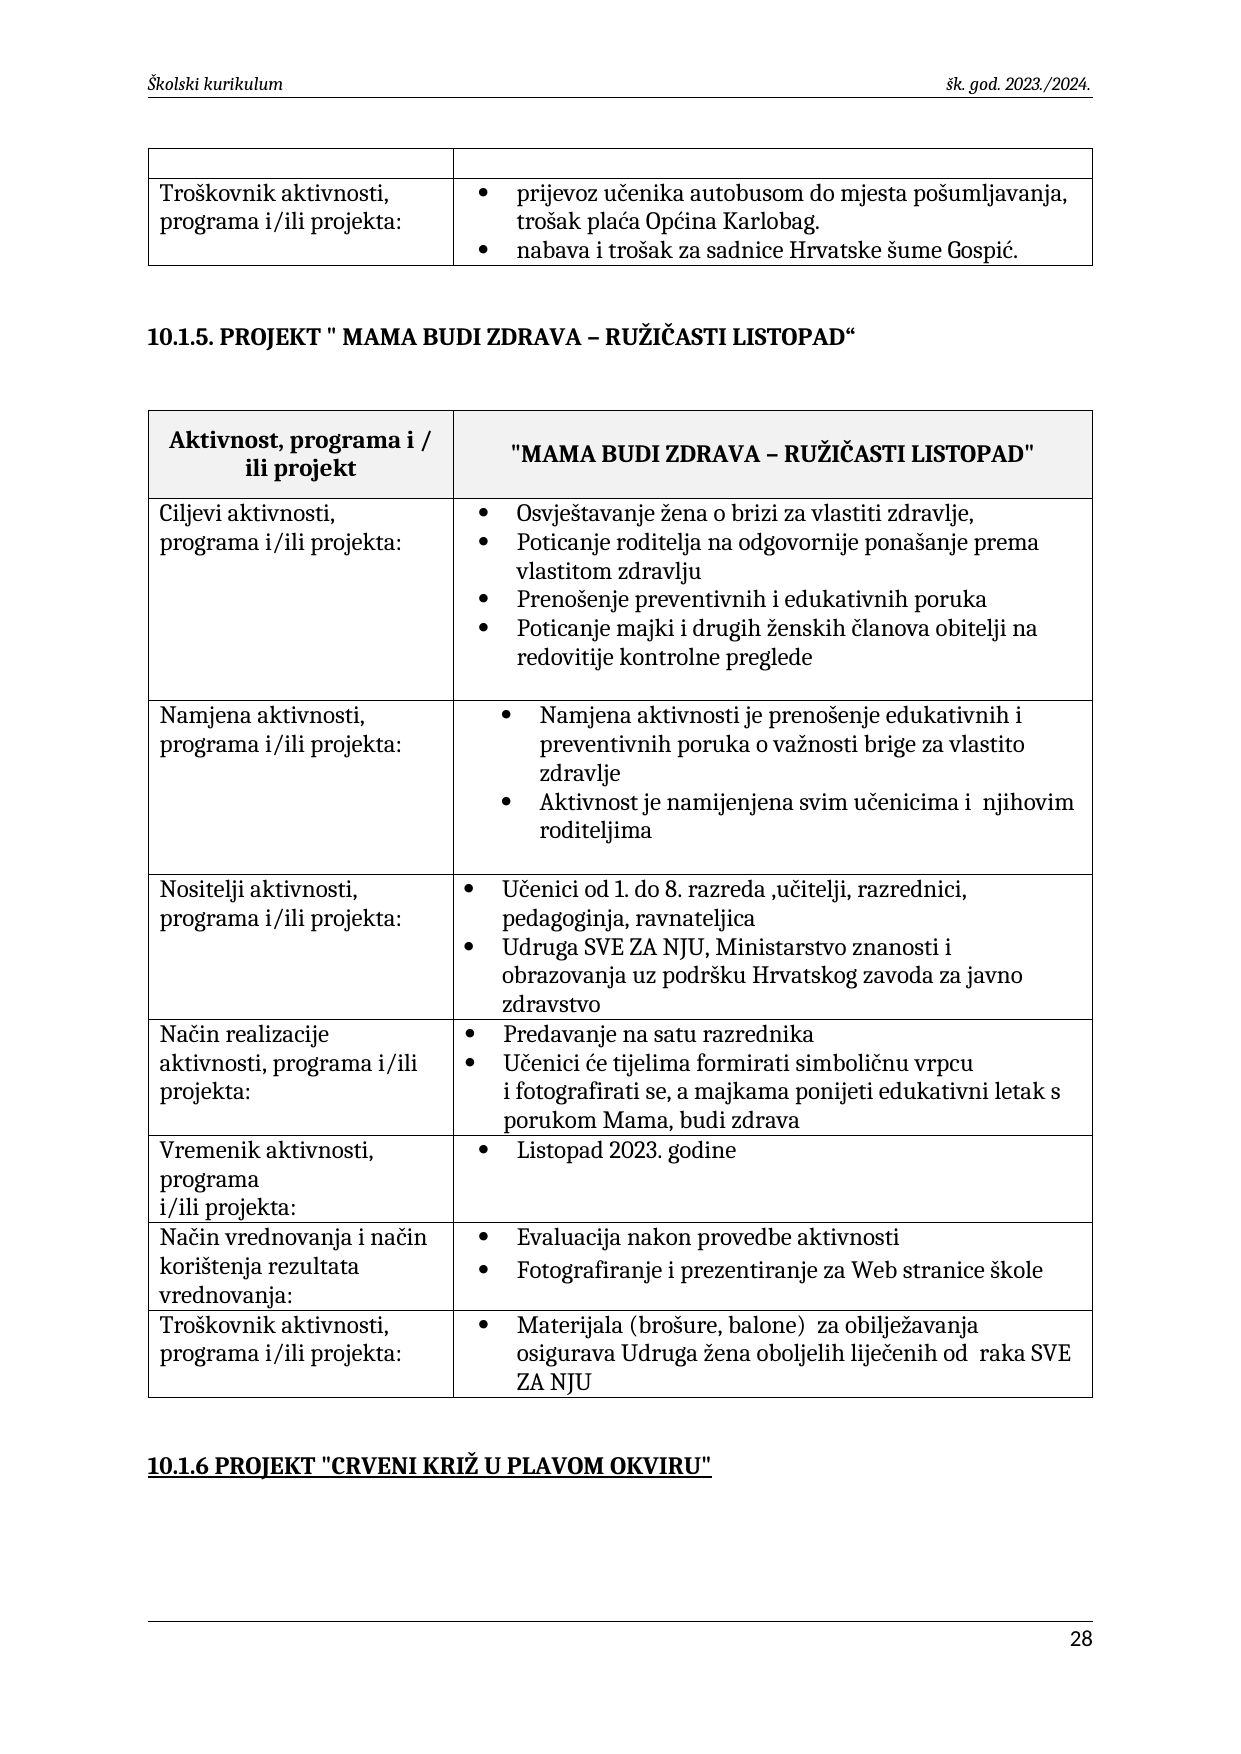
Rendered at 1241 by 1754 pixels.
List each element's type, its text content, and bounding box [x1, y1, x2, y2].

table_cell Ciljevi aktivnosti, programa i/ili projekta: [149, 499, 453, 700]
table_cell Učenici od 1. do 8. razreda ,učitelji, razrednici, pedagoginja, ravnateljica Udruga SVE ZA NJU, Ministarstvo znanosti i obrazovanja uz podršku Hrvatskog zavoda za javno zdravstvo [454, 875, 1092, 1019]
table_cell Način realizacije aktivnosti, programa i/ili projekta: [149, 1020, 453, 1135]
table_cell Namjena aktivnosti je prenošenje edukativnih i preventivnih poruka o važnosti brige za vlastito zdravlje Aktivnost je namijenjena svim učenicima i njihovim roditeljima [454, 701, 1092, 874]
table_cell Predavanje na satu razrednika Učenici će tijelima formirati simboličnu vrpcu i fotografirati se, a majkama ponijeti edukativni letak s porukom Mama, budi zdrava [454, 1020, 1092, 1135]
table_cell Vremenik aktivnosti, programa i/ili projekta: [149, 1136, 453, 1222]
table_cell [149, 149, 453, 177]
table_cell Evaluacija nakon provedbe aktivnosti Fotografiranje i prezentiranje za Web stranice škole [454, 1223, 1092, 1309]
table_cell Nositelji aktivnosti, programa i/ili projekta: [149, 875, 453, 1019]
table_header Aktivnost, programa i / ili projekt [149, 411, 453, 498]
table_cell Troškovnik aktivnosti, programa i/ili projekta: [149, 1311, 453, 1397]
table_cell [454, 149, 1092, 177]
table_cell Troškovnik aktivnosti, programa i/ili projekta: [149, 179, 453, 265]
table_cell Namjena aktivnosti, programa i/ili projekta: [149, 701, 453, 874]
table_cell Listopad 2023. godine [454, 1136, 1092, 1222]
table_cell Materijala (brošure, balone) za obilježavanja osigurava Udruga žena oboljelih liječenih od raka SVE ZA NJU [454, 1311, 1092, 1397]
table_cell Način vrednovanja i način korištenja rezultata vrednovanja: [149, 1223, 453, 1309]
text 10.1.5. PROJEKT " MAMA BUDI ZDRAVA – RUŽIČASTI LISTOPAD“ [148, 323, 1093, 352]
text 10.1.6 PROJEKT "CRVENI KRIŽ U PLAVOM OKVIRU" [148, 1452, 1093, 1481]
table_cell prijevoz učenika autobusom do mjesta pošumljavanja, trošak plaća Općina Karlobag. nabava i trošak za sadnice Hrvatske šume Gospić. [454, 179, 1092, 265]
table_header "MAMA BUDI ZDRAVA – RUŽIČASTI LISTOPAD" [454, 411, 1092, 498]
table_cell Osvještavanje žena o brizi za vlastiti zdravlje, Poticanje roditelja na odgovornije ponašanje prema vlastitom zdravlju Prenošenje preventivnih i edukativnih poruka Poticanje majki i drugih ženskih članova obitelji na redovitije kontrolne preglede [454, 499, 1092, 700]
